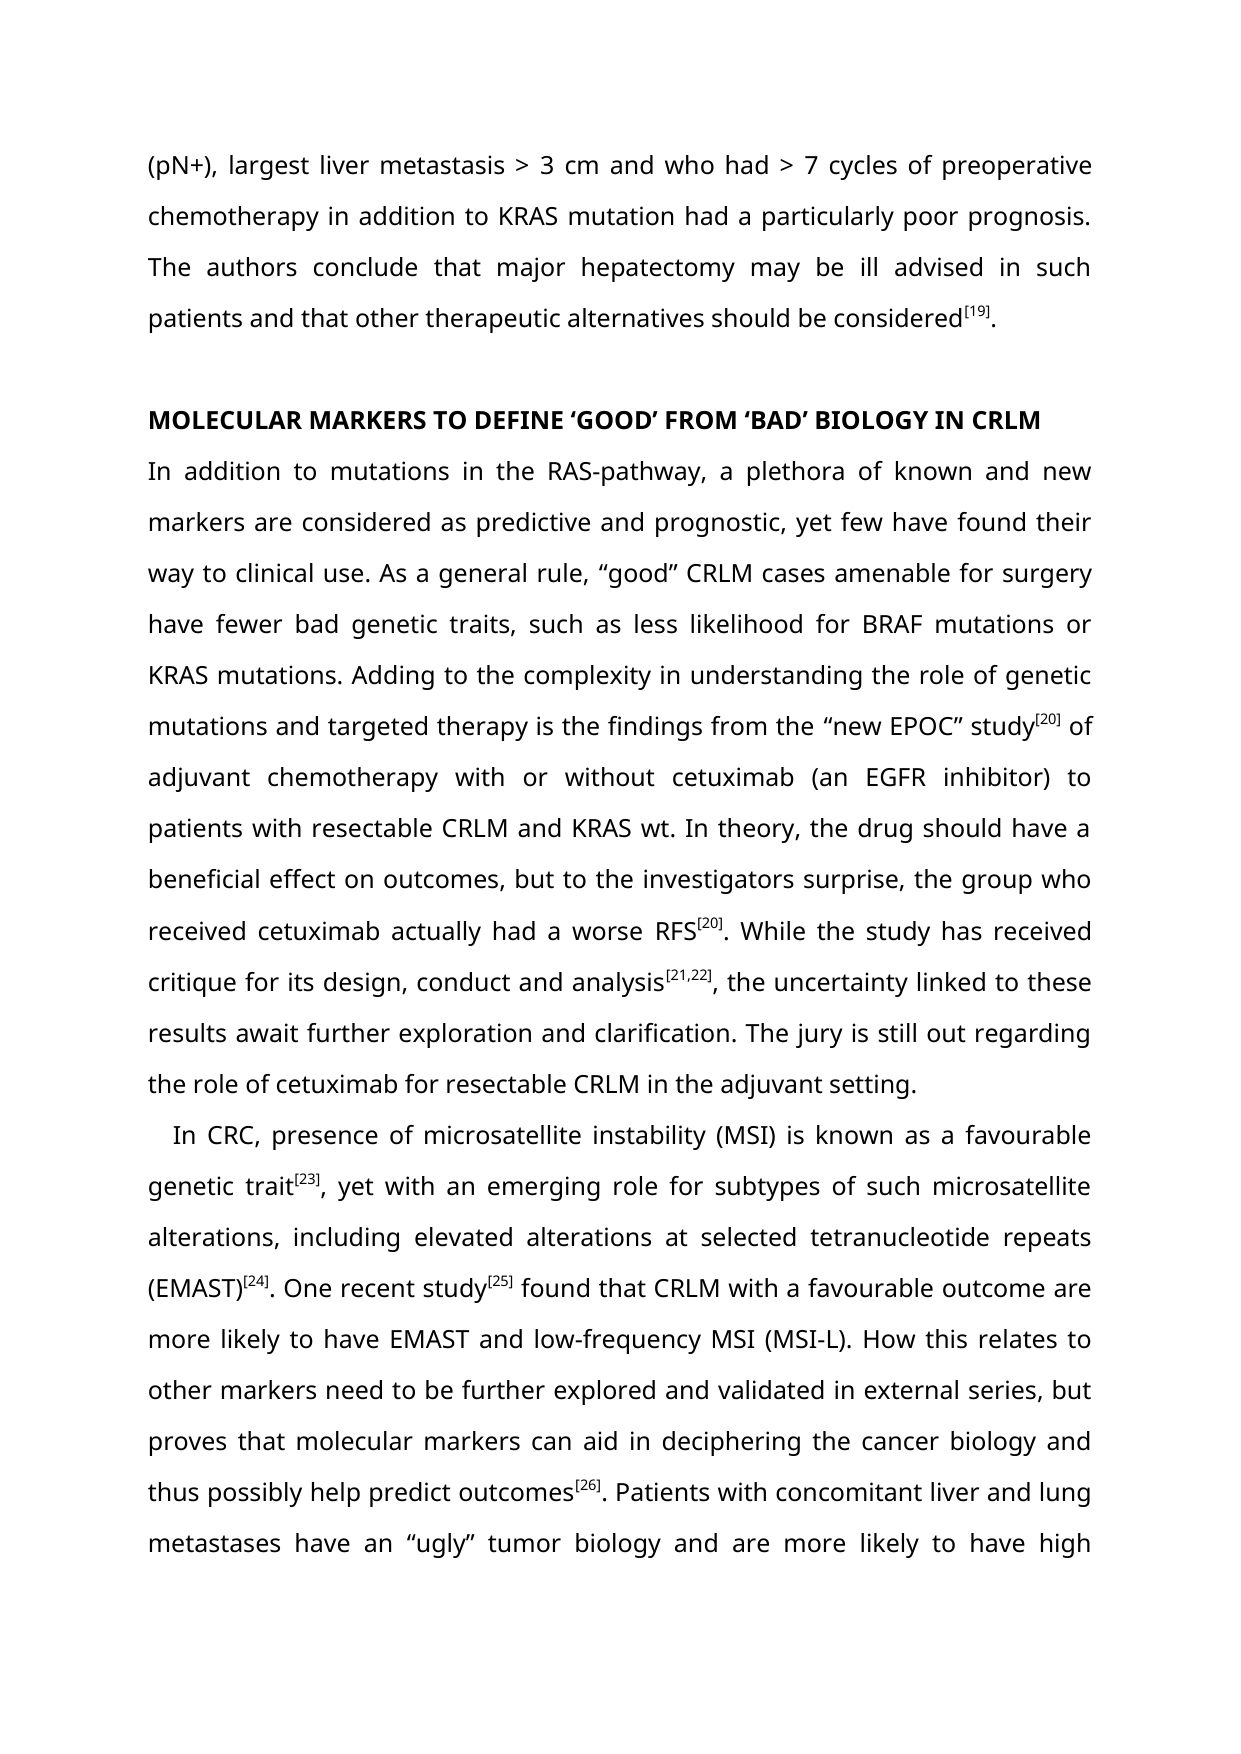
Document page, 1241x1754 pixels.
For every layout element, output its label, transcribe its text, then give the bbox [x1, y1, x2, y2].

text MOLECULAR MARKERS TO DEFINE ‘GOOD’ FROM ‘BAD’ BIOLOGY IN CRLM [148, 403, 1093, 437]
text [148, 148, 1093, 335]
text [148, 1117, 1093, 1560]
text In addition to mutations in the RAS-pathway, a plethora of known and new markers are considered as predictive and prognostic, yet few have found their way to clinical use. As a general rule, “good” CRLM cases amenable for surgery have fewer bad genetic traits, such as less likelihood for BRAF mutations or KRAS mutations. Adding to the complexity in understanding the role of genetic mutations and targeted therapy is the findings from the “new EPOC” study[20] of adjuvant chemotherapy with or without cetuximab (an EGFR inhibitor) to patients with resectable CRLM and KRAS wt. In theory, the drug should have a beneficial effect on outcomes, but to the investigators surprise, the group who received cetuximab actually had a worse RFS[20]. While the study has received critique for its design, conduct and analysis[21,22], the uncertainty linked to these results await further exploration and clarification. The jury is still out regarding the role of cetuximab for resectable CRLM in the adjuvant setting. [148, 454, 1093, 1100]
